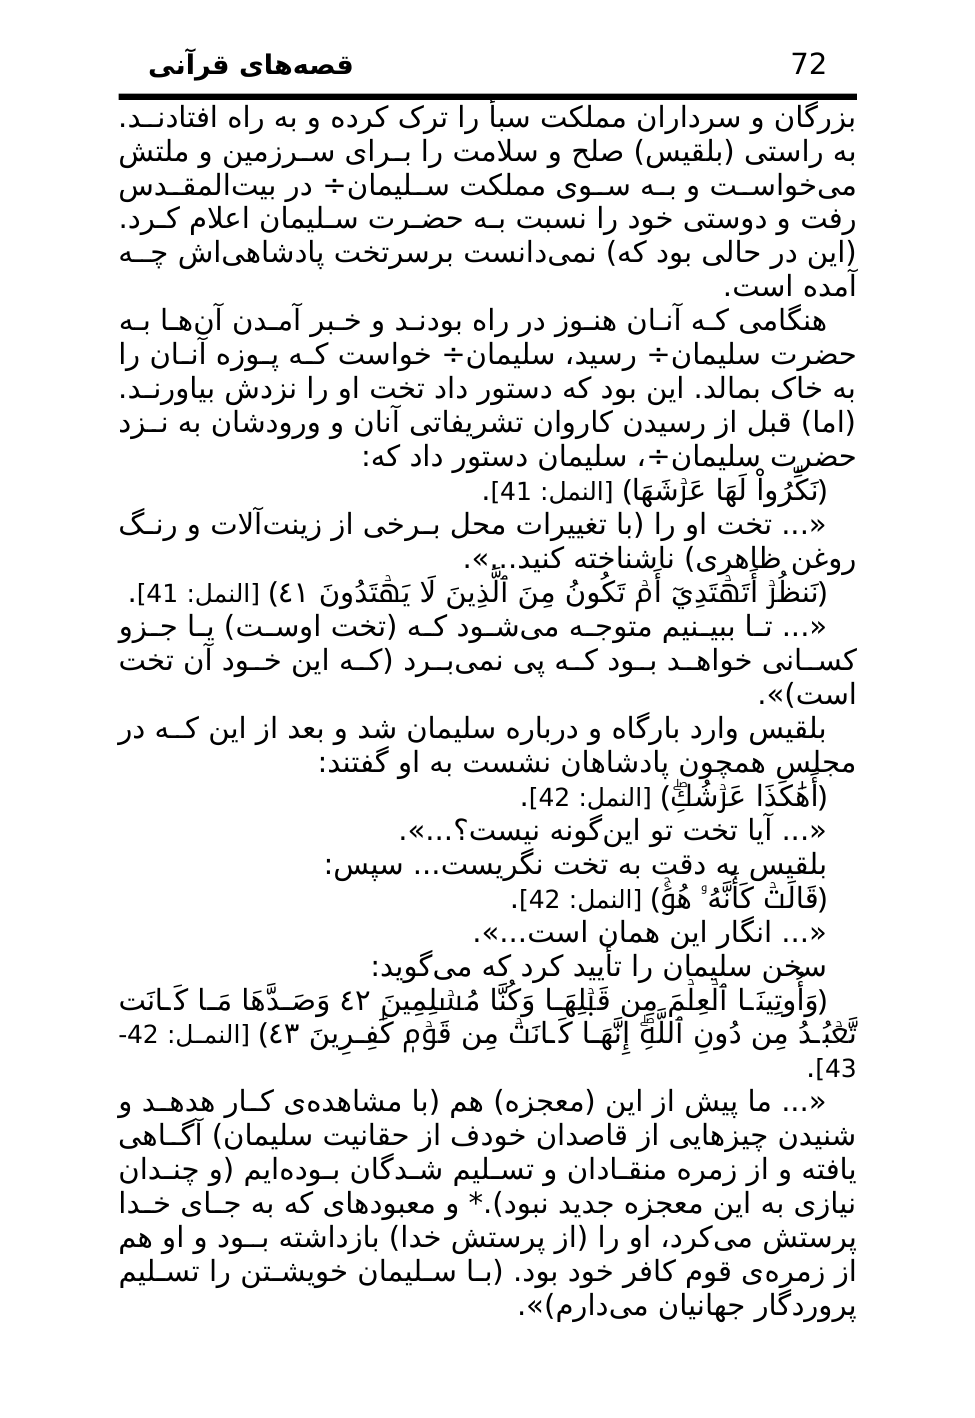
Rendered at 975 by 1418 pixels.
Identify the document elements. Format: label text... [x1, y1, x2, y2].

text سخن سلیمان را تأیید کرد که می‌گوید: [118, 949, 857, 983]
text بلقیس وارد بارگاه و درباره سلیمان شد و بعد از این که در مجلس همچون پادشاهان نشست به او گفتند: [118, 711, 857, 779]
text بلقیس به دقت به تخت نگریست... سپس: [118, 847, 857, 881]
text هنگامی که آنان هنوز در راه بودند و خبر آمدن آن‌ها به حضرت سلیمان÷ رسید، سلیمان÷ خواست که پوزه آنان را به خاک بمالد. این بود که دستور داد تخت او را نزدش بیاورند. (اما) قبل از رسیدن کاروان تشریفاتی آنان و ورودشان به نزد حضرت سلیمان÷، سلیمان دستور داد که: [118, 304, 857, 473]
text «... ما پیش از این (معجزه) هم (با مشاهده‌ی کار هدهد و شنیدن چیزهایی از قاصدان خودف از حقانیت سلیمان) آگاهی یافته و از زمره منقادان و تسلیم شدگان بوده‌ایم (و چندان نیازی به این معجزه جدید نبود).* و معبودهای که به جای خدا پرستش می‌کرد، او را (از پرستش خدا) بازداشته بود و او هم از زمره‌ی قوم کافر خود بود. (با سلیمان خویشتن را تسلیم پروردگار جهانیان می‌دارم)». [118, 1085, 857, 1322]
text ﴿نَكِّرُواْ لَهَا عَرۡشَهَا﴾ [النمل: 41]. [118, 473, 857, 507]
text «... تا ببینیم متوجه می‌شود که (تخت اوست) یا جزو کسانی خواهد بود که پی نمی‌برد (که این خود آن تخت است)». [118, 609, 857, 711]
text ﴿وَأُوتِينَا ٱلۡعِلۡمَ مِن قَبۡلِهَا وَكُنَّا مُسۡلِمِينَ ٤٢ وَصَدَّهَا مَا كَانَت تَّعۡبُدُ مِن دُونِ ٱللَّهِۖ إِنَّهَا كَانَتۡ مِن قَوۡمٖ كَٰفِرِينَ ٤٣﴾ [النمل: 42- 43]. [118, 983, 857, 1085]
text «... انگار این همان است...». [118, 915, 857, 949]
text ﴿نَنظُرۡ أَتَهۡتَدِيٓ أَمۡ تَكُونُ مِنَ ٱلَّذِينَ لَا يَهۡتَدُونَ ٤١﴾ [النمل: 41]. [118, 575, 857, 609]
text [118, 100, 857, 304]
text ﴿قَالَتۡ كَأَنَّهُۥ هُوَۚ﴾ [النمل: 42]. [118, 881, 857, 915]
text ﴿أَهَٰكَذَا عَرۡشُكِۖ﴾ [النمل: 42]. [118, 779, 857, 813]
text «... تخت او را (با تغییرات محل برخی از زینت‌آلات و رنگ روغن ظاهری) ناشناخته کنید...». [118, 507, 857, 575]
text «... آیا تخت تو این‌گونه نیست؟...». [118, 813, 857, 847]
